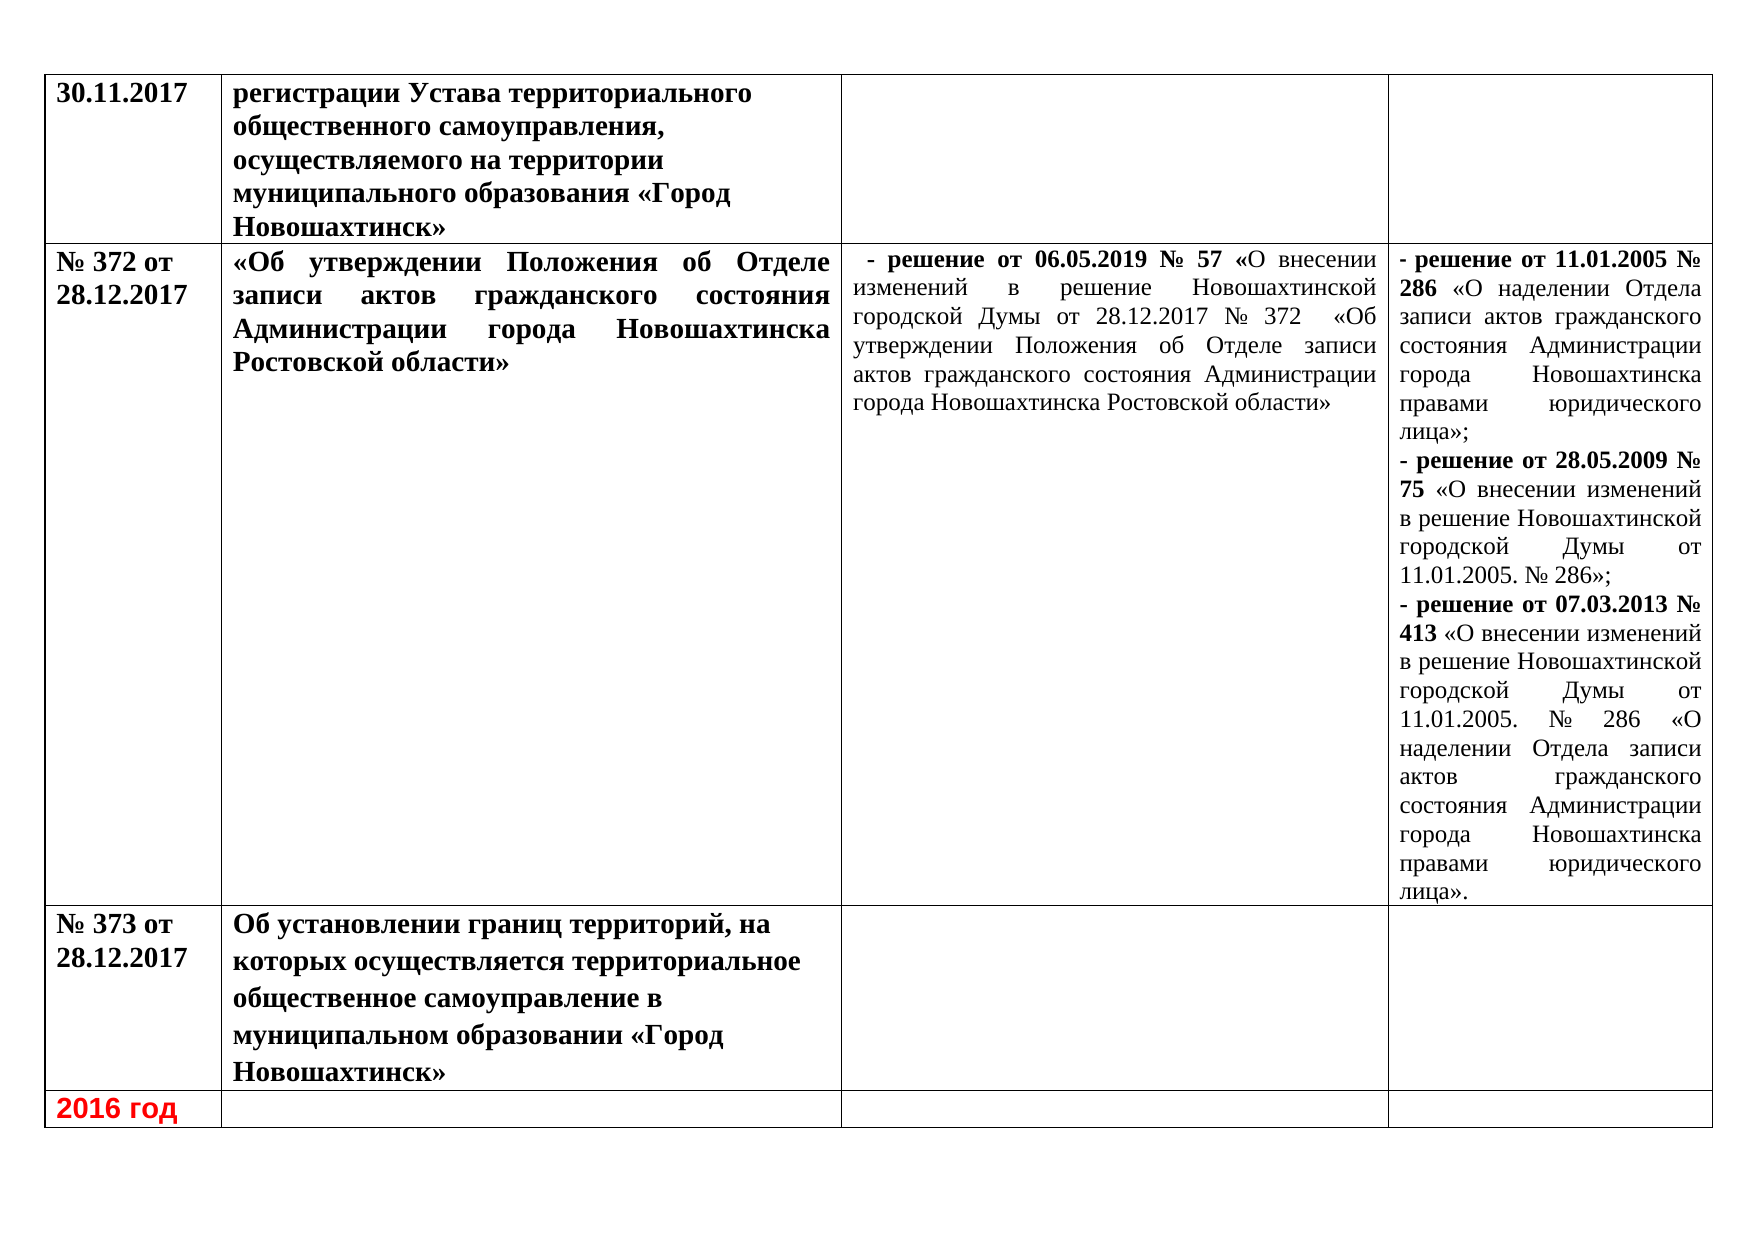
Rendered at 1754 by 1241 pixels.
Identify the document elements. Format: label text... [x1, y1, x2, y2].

table_cell [842, 1091, 1388, 1127]
table_cell [222, 1091, 841, 1127]
table_cell [842, 75, 1388, 243]
table_cell 2016 год [46, 1091, 221, 1127]
table_cell № 373 от 28.12.2017 [46, 906, 221, 1090]
table_cell - решение от 06.05.2019 № 57 «О внесении изменений в решение Новошахтинской городской Думы от 28.12.2017 № 372 «Об утверждении Положения об Отделе записи актов гражданского состояния Администрации города Новошахтинска Ростовской области» [842, 244, 1388, 905]
table_cell - решение от 11.01.2005 № 286 «О наделении Отдела записи актов гражданского состояния Администрации города Новошахтинска правами юридического лица»; - решение от 28.05.2009 № 75 «О внесении изменений в решение Новошахтинской городской Думы от 11.01.2005. № 286»; - решение от 07.03.2013 № 413 «О внесении изменений в решение Новошахтинской городской Думы от 11.01.2005. № 286 «О наделении Отдела записи актов гражданского состояния Администрации города Новошахтинска правами юридического лица». [1389, 244, 1712, 905]
table_cell [842, 906, 1388, 1090]
table_cell № 372 от 28.12.2017 [46, 244, 221, 905]
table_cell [222, 75, 841, 243]
table_cell «Об утверждении Положения об Отделе записи актов гражданского состояния Администрации города Новошахтинска Ростовской области» [222, 244, 841, 905]
table_cell [1389, 906, 1712, 1090]
table_cell Об установлении границ территорий, на которых осуществляется территориальное общественное самоуправление в муниципальном образовании «Город Новошахтинск» [222, 906, 841, 1090]
table_cell № 365 от 30.11.2017 [46, 75, 221, 243]
table_cell [1389, 75, 1712, 243]
table_cell [1389, 1091, 1712, 1127]
